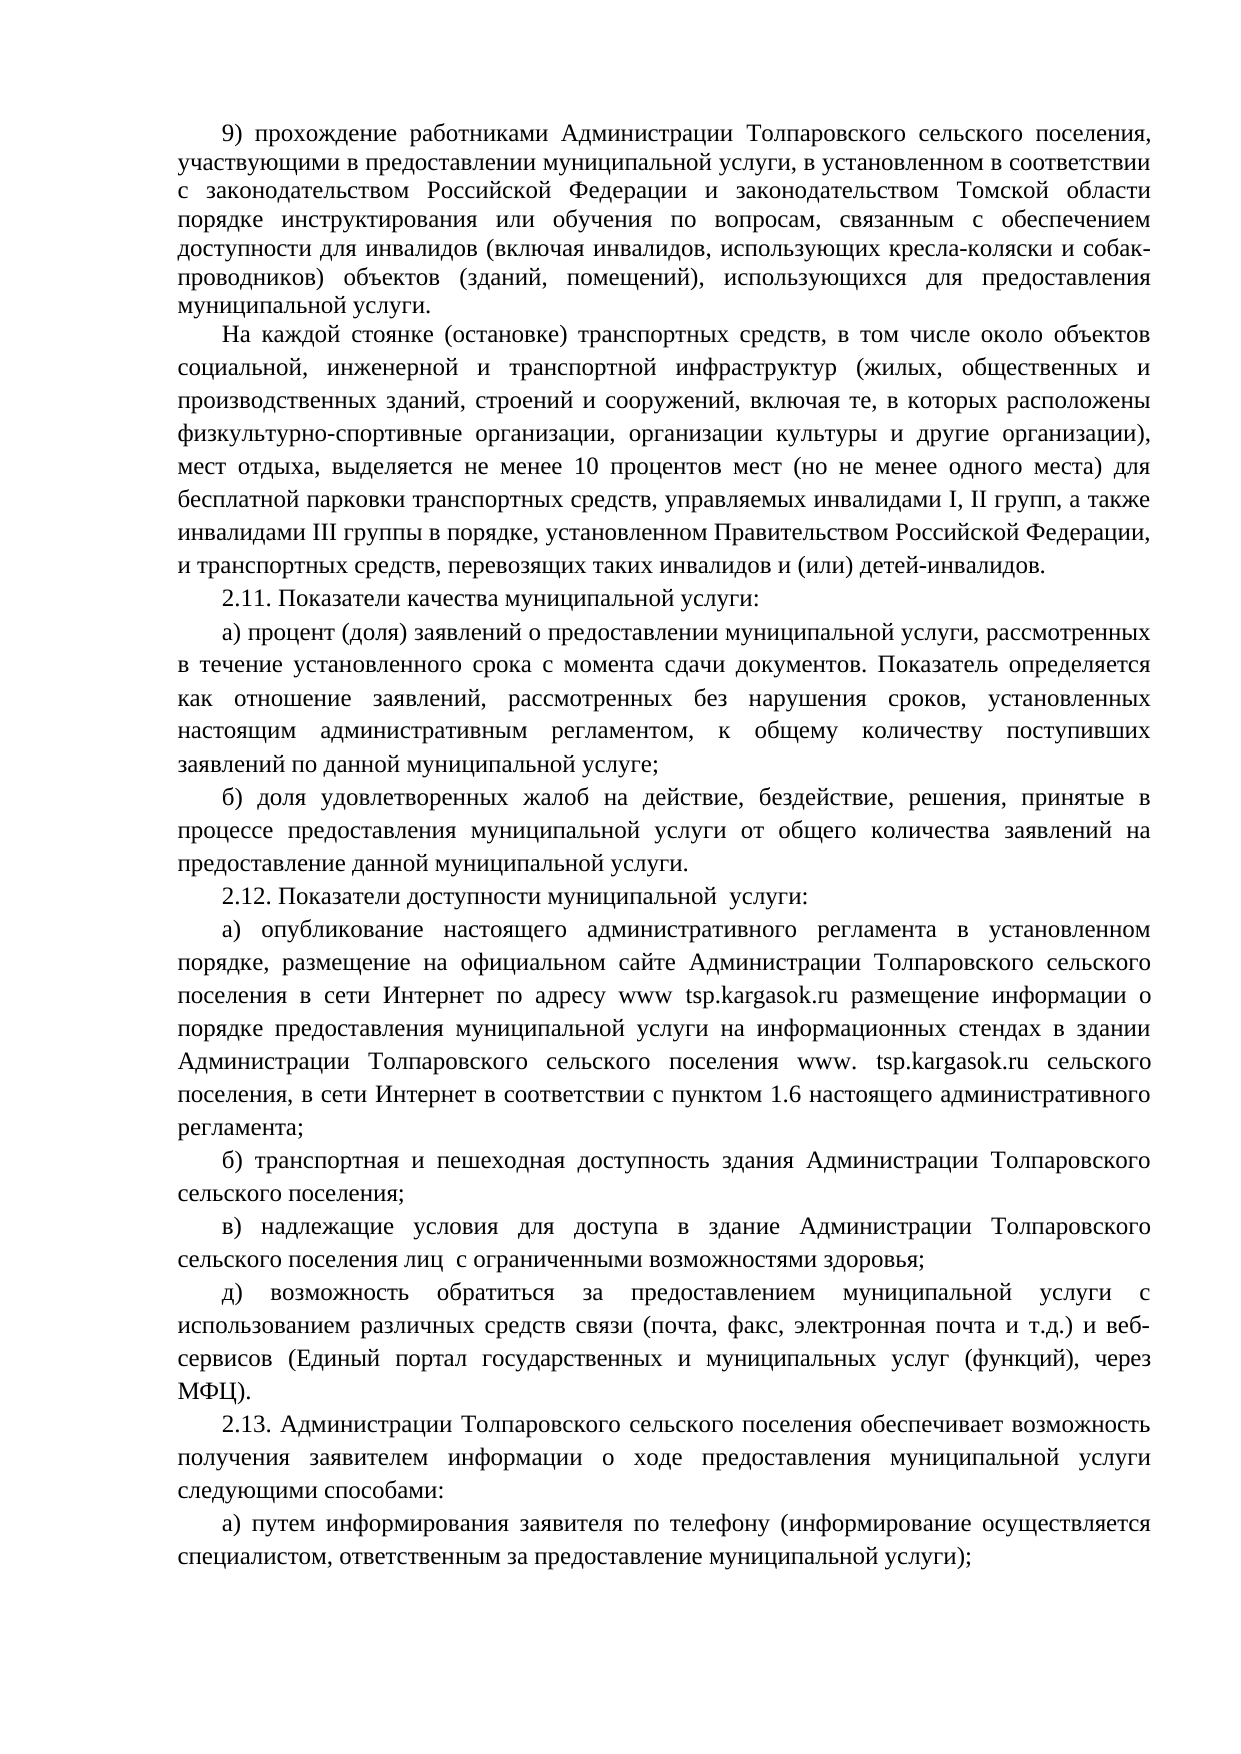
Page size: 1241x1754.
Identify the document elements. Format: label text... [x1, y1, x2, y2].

text д) возможность обратиться за предоставлением муниципальной услуги с использованием различных средств связи (почта, факс, электронная почта и т.д.) и веб-сервисов (Единый портал государственных и муниципальных услуг (функций), через МФЦ). [177, 1277, 1152, 1405]
text 2.12. Показатели доступности муниципальной услуги: [177, 881, 1152, 909]
text а) процент (доля) заявлений о предоставлении муниципальной услуги, рассмотренных в течение установленного срока с момента сдачи документов. Показатель определяется как отношение заявлений, рассмотренных без нарушения сроков, установленных настоящим административным регламентом, к общему количеству поступивших заявлений по данной муниципальной услуге; [177, 617, 1152, 777]
text б) транспортная и пешеходная доступность здания Администрации Толпаровского сельского поселения; [177, 1145, 1152, 1207]
text 2.11. Показатели качества муниципальной услуги: [177, 583, 1152, 612]
text в) надлежащие условия для доступа в здание Администрации Толпаровского сельского поселения лиц с ограниченными возможностями здоровья; [177, 1211, 1152, 1273]
text а) опубликование настоящего административного регламента в установленном порядке, размещение на официальном сайте Администрации Толпаровского сельского поселения в сети Интернет по адресу www tsp.kargasok.ru размещение информации о порядке предоставления муниципальной услуги на информационных стендах в здании Администрации Толпаровского сельского поселения www. tsp.kargasok.ru сельского поселения, в сети Интернет в соответствии с пунктом 1.6 настоящего административного регламента; [177, 914, 1152, 1141]
text На каждой стоянке (остановке) транспортных средств, в том числе около объектов социальной, инженерной и транспортной инфраструктур (жилых, общественных и производственных зданий, строений и сооружений, включая те, в которых расположены физкультурно-спортивные организации, организации культуры и другие организации), мест отдыха, выделяется не менее 10 процентов мест (но не менее одного места) для бесплатной парковки транспортных средств, управляемых инвалидами I, II групп, а также инвалидами III группы в порядке, установленном Правительством Российской Федерации, и транспортных средств, перевозящих таких инвалидов и (или) детей-инвалидов. [177, 319, 1152, 579]
text 9) прохождение работниками Администрации Толпаровского сельского поселения, участвующими в предоставлении муниципальной услуги, в установленном в соответствии с законодательством Российской Федерации и законодательством Томской области порядке инструктирования или обучения по вопросам, связанным с обеспечением доступности для инвалидов (включая инвалидов, использующих кресла-коляски и собак-проводников) объектов (зданий, помещений), использующихся для предоставления муниципальной услуги. [177, 118, 1152, 319]
text 2.13. Администрации Толпаровского сельского поселения обеспечивает возможность получения заявителем информации о ходе предоставления муниципальной услуги следующими способами: [177, 1409, 1152, 1504]
text а) путем информирования заявителя по телефону (информирование осуществляется специалистом, ответственным за предоставление муниципальной услуги); [177, 1508, 1152, 1570]
text б) доля удовлетворенных жалоб на действие, бездействие, решения, принятые в процессе предоставления муниципальной услуги от общего количества заявлений на предоставление данной муниципальной услуги. [177, 782, 1152, 876]
